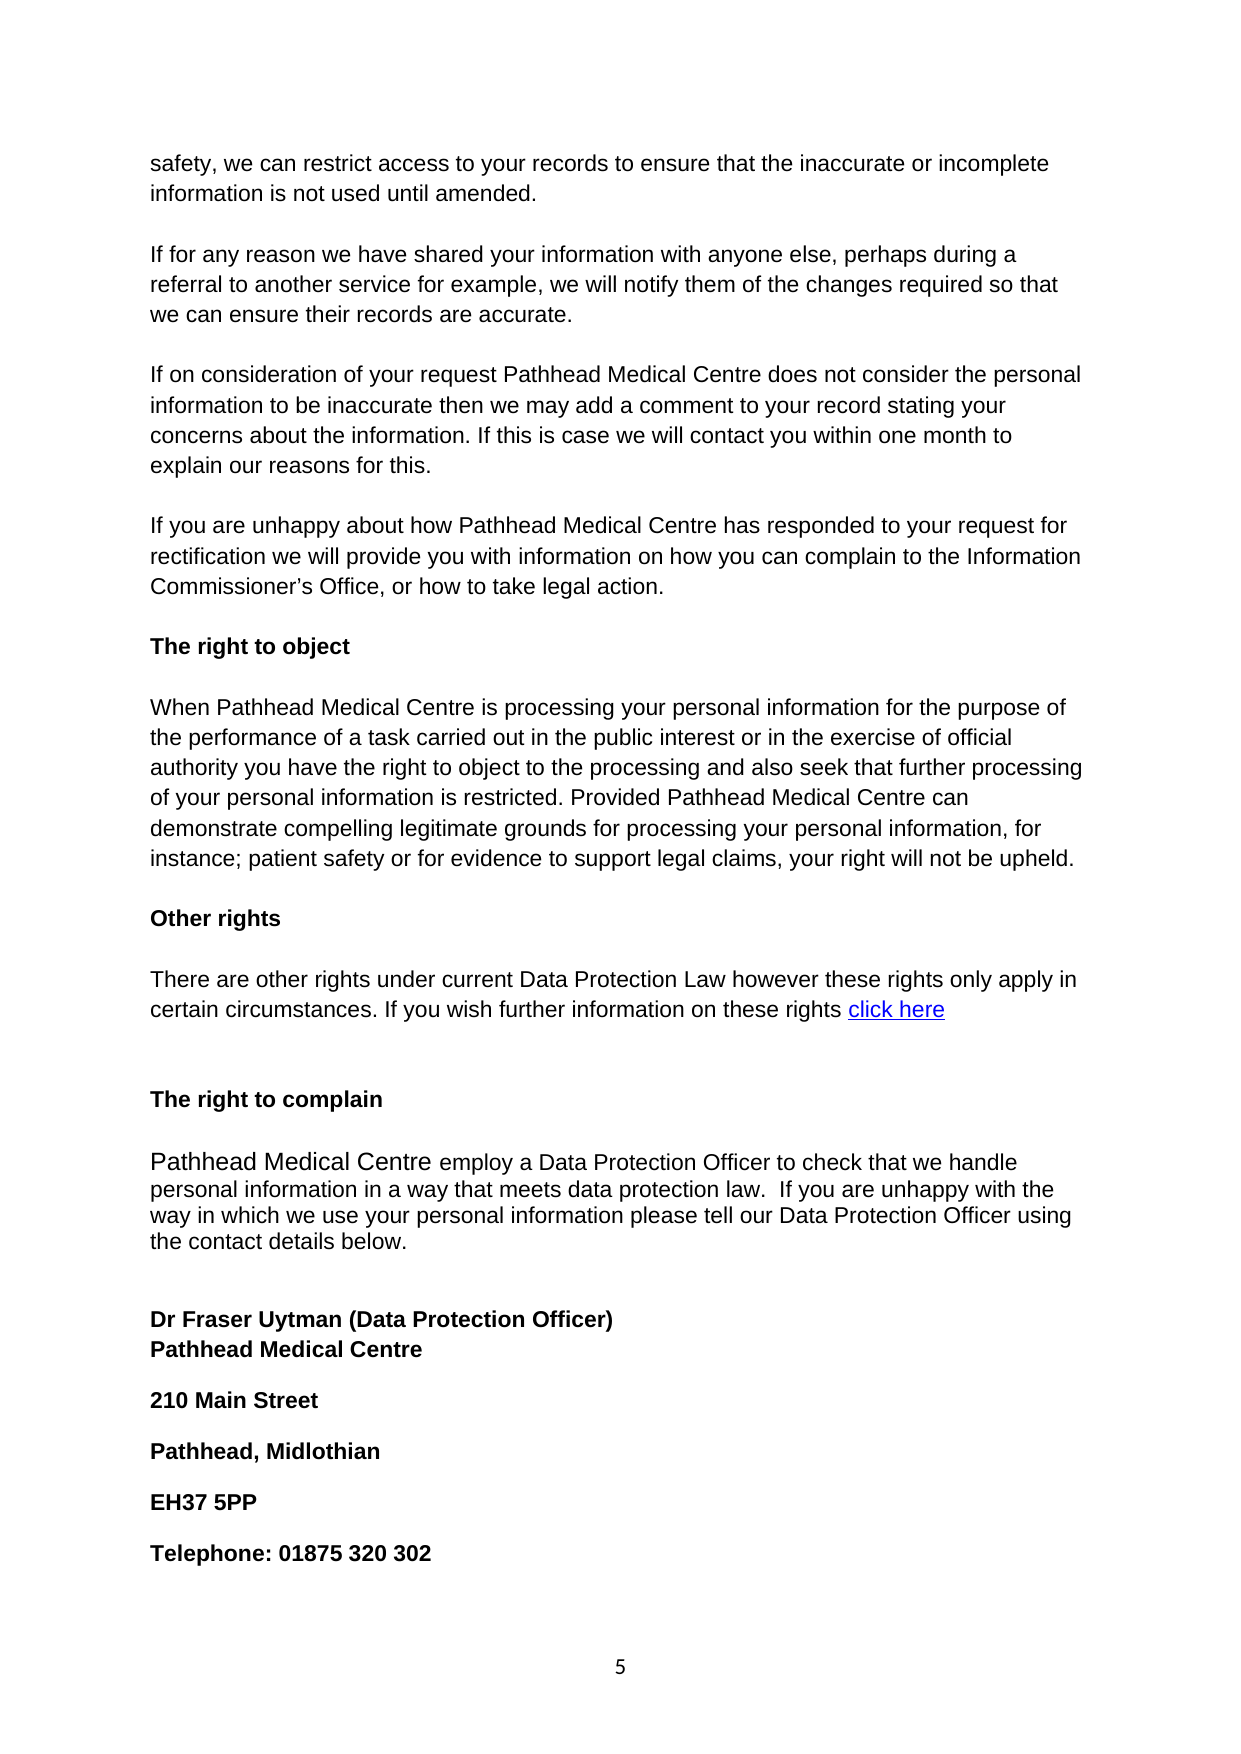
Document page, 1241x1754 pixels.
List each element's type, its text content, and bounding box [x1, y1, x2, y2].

text EH37 5PP [150, 1489, 1090, 1515]
text 210 Main Street [150, 1387, 1090, 1413]
text If on consideration of your request Pathhead Medical Centre does not consider the personal information to be inaccurate then we may add a comment to your record stating your concerns about the information. If this is case we will contact you within one month to explain our reasons for this. [150, 361, 1090, 478]
text If you are unhappy about how Pathhead Medical Centre has responded to your request for rectification we will provide you with information on how you can complain to the Information Commissioner’s Office, or how to take legal action. [150, 512, 1090, 599]
text Pathhead Medical Centre employ a Data Protection Officer to check that we handle personal information in a way that meets data protection law. If you are unhappy with the way in which we use your personal information please tell our Data Protection Officer using the contact details below. [150, 1147, 1090, 1255]
text If for any reason we have shared your information with anyone else, perhaps during a referral to another service for example, we will notify them of the changes required so that we can ensure their records are accurate. [150, 241, 1090, 327]
text When Pathhead Medical Centre is processing your personal information for the purpose of the performance of a task carried out in the public interest or in the exercise of official authority you have the right to object to the processing and also seek that further processing of your personal information is restricted. Provided Pathhead Medical Centre can demonstrate compelling legitimate grounds for processing your personal information, for instance; patient safety or for evidence to support legal claims, your right will not be upheld. [150, 694, 1090, 871]
list The right to complain [150, 1086, 1090, 1113]
text There are other rights under current Data Protection Law however these rights only apply in certain circumstances. If you wish further information on these rights click here [150, 966, 1090, 1022]
text The right to object [150, 633, 1090, 660]
text Telephone: 01875 320 302 [150, 1540, 1090, 1566]
text Dr Fraser Uytman (Data Protection Officer) Pathhead Medical Centre [150, 1306, 1090, 1362]
text Pathhead, Midlothian [150, 1438, 1090, 1464]
text Other rights [150, 905, 1090, 932]
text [150, 150, 1090, 207]
